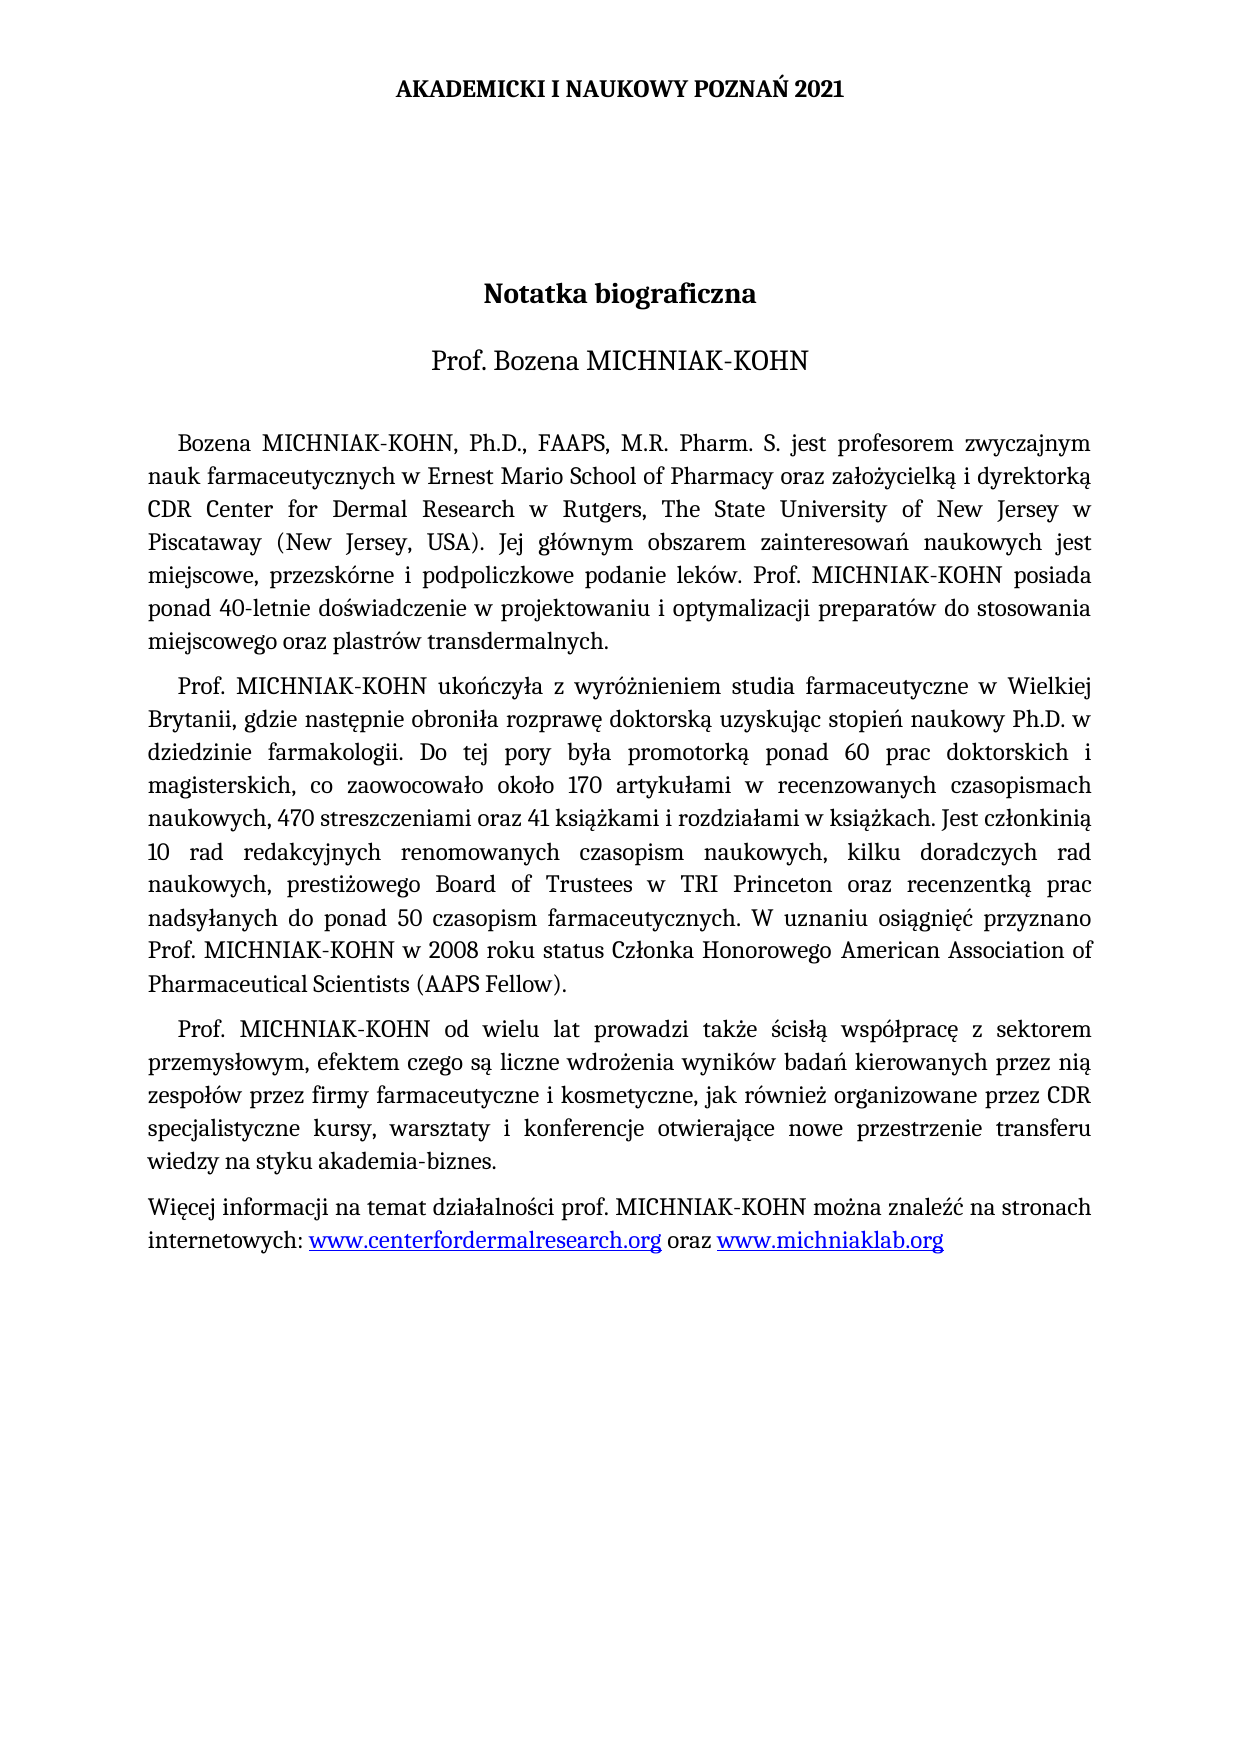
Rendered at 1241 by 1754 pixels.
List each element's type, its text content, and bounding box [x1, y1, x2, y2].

text Prof. MICHNIAK-KOHN ukończyła z wyróżnieniem studia farmaceutyczne w Wielkiej Brytanii, gdzie następnie obroniła rozprawę doktorską uzyskując stopień naukowy Ph.D. w dziedzinie farmakologii. Do tej pory była promotorką ponad 60 prac doktorskich i magisterskich, co zaowocowało około 170 artykułami w recenzowanych czasopismach naukowych, 470 streszczeniami oraz 41 książkami i rozdziałami w książkach. Jest członkinią 10 rad redakcyjnych renomowanych czasopism naukowych, kilku doradczych rad naukowych, prestiżowego Board of Trustees w TRI Princeton oraz recenzentką prac nadsyłanych do ponad 50 czasopism farmaceutycznych. W uznaniu osiągnięć przyznano Prof. MICHNIAK-KOHN w 2008 roku status Członka Honorowego American Association of Pharmaceutical Scientists (AAPS Fellow). [148, 672, 1093, 998]
text Więcej informacji na temat działalności prof. MICHNIAK-KOHN można znaleźć na stronach internetowych: www.centerfordermalresearch.org oraz www.michniaklab.org [148, 1193, 1093, 1254]
text Bozena MICHNIAK-KOHN, Ph.D., FAAPS, M.R. Pharm. S. jest profesorem zwyczajnym nauk farmaceutycznych w Ernest Mario School of Pharmacy oraz założycielką i dyrektorką CDR Center for Dermal Research w Rutgers, The State University of New Jersey w Piscataway (New Jersey, USA). Jej głównym obszarem zainteresowań naukowych jest miejscowe, przezskórne i podpoliczkowe podanie leków. Prof. MICHNIAK-KOHN posiada ponad 40-letnie doświadczenie w projektowaniu i optymalizacji preparatów do stosowania miejscowego oraz plastrów transdermalnych. [148, 429, 1093, 656]
text Notatka biograficzna [148, 277, 1093, 311]
text Prof. Bozena MICHNIAK-KOHN [148, 344, 1093, 378]
text Prof. MICHNIAK-KOHN od wielu lat prowadzi także ścisłą współpracę z sektorem przemysłowym, efektem czego są liczne wdrożenia wyników badań kierowanych przez nią zespołów przez firmy farmaceutyczne i kosmetyczne, jak również organizowane przez CDR specjalistyczne kursy, warsztaty i konferencje otwierające nowe przestrzenie transferu wiedzy na styku akademia-biznes. [148, 1015, 1093, 1176]
